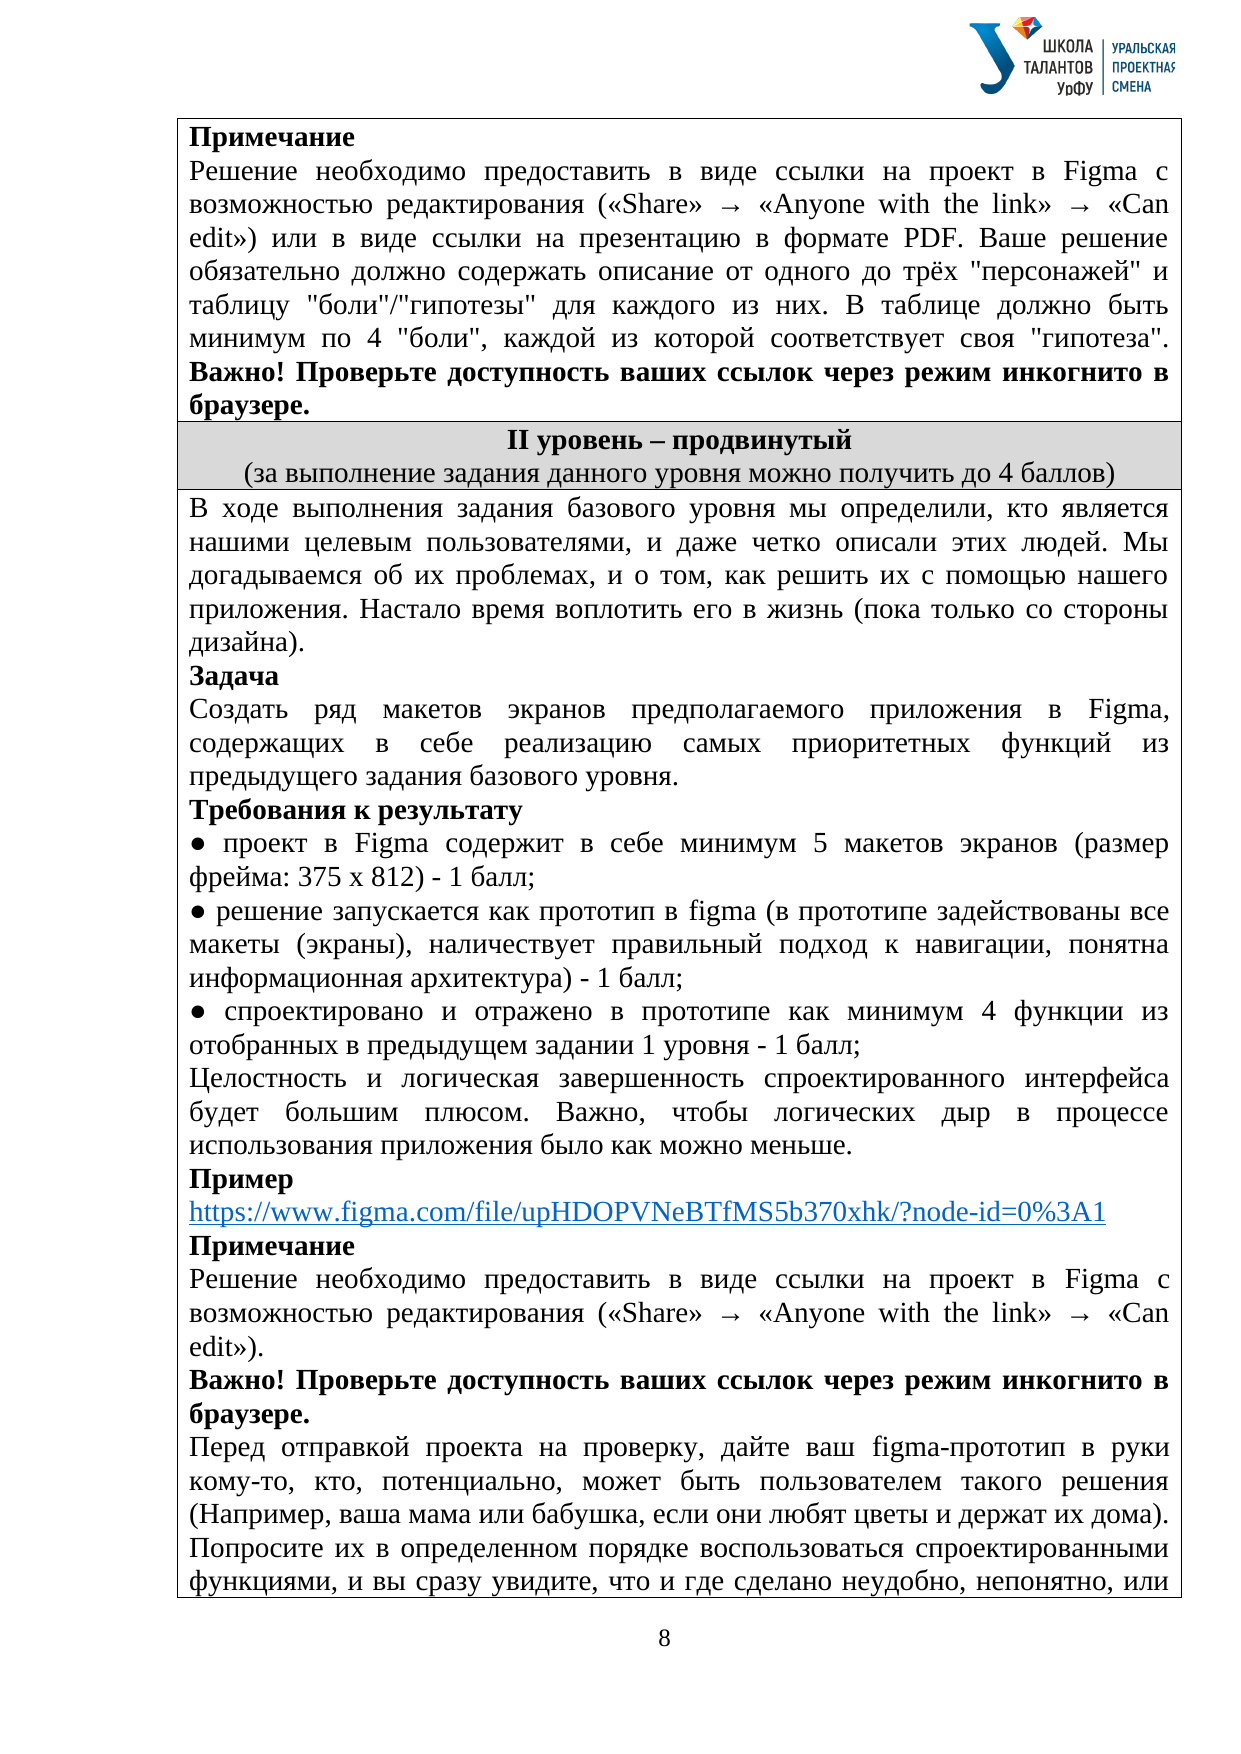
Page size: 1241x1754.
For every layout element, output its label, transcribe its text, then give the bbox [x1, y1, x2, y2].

picture [968, 17, 1176, 96]
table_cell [178, 119, 1181, 421]
table_cell II уровень – продвинутый (за выполнение задания данного уровня можно получить до 4 баллов) [178, 422, 1181, 489]
